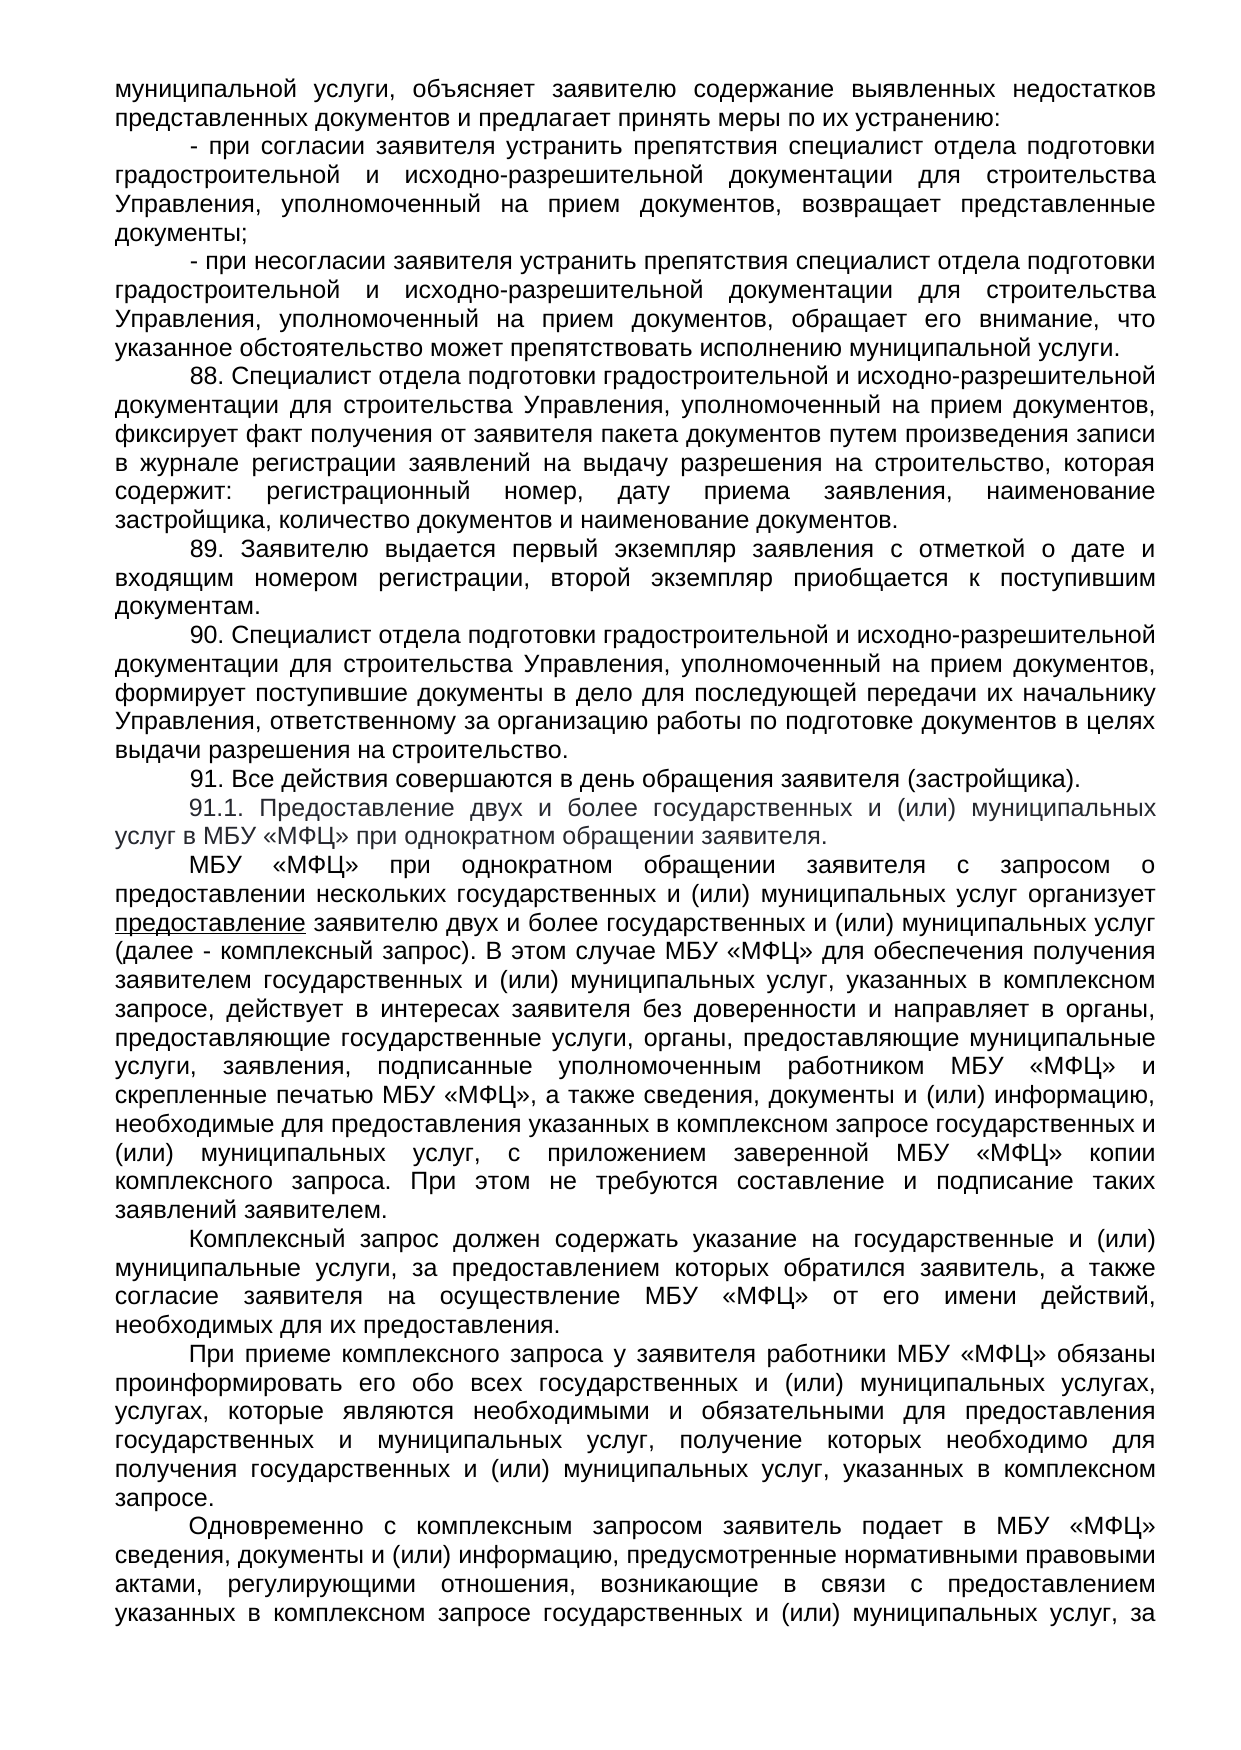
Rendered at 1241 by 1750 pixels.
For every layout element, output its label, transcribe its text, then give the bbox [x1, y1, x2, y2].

subtitle 91.1. Предоставление двух и более государственных и (или) муниципальных услуг в МБУ «МФЦ» при однократном обращении заявителя. [114, 793, 1157, 850]
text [114, 74, 1157, 131]
text 89. Заявителю выдается первый экземпляр заявления с отметкой о дате и входящим номером регистрации, второй экземпляр приобщается к поступившим документам. [114, 534, 1157, 620]
text МБУ «МФЦ» при однократном обращении заявителя с запросом о предоставлении нескольких государственных и (или) муниципальных услуг организует предоставление заявителю двух и более государственных и (или) муниципальных услуг (далее - комплексный запрос). В этом случае МБУ «МФЦ» для обеспечения получения заявителем государственных и (или) муниципальных услуг, указанных в комплексном запросе, действует в интересах заявителя без доверенности и направляет в органы, предоставляющие государственные услуги, органы, предоставляющие муниципальные услуги, заявления, подписанные уполномоченным работником МБУ «МФЦ» и скрепленные печатью МБУ «МФЦ», а также сведения, документы и (или) информацию, необходимые для предоставления указанных в комплексном запросе государственных и (или) муниципальных услуг, с приложением заверенной МБУ «МФЦ» копии комплексного запроса. При этом не требуются составление и подписание таких заявлений заявителем. [114, 850, 1157, 1224]
text - при несогласии заявителя устранить препятствия специалист отдела подготовки градостроительной и исходно-разрешительной документации для строительства Управления, уполномоченный на прием документов, обращает его внимание, что указанное обстоятельство может препятствовать исполнению муниципальной услуги. [114, 246, 1157, 361]
text 88. Специалист отдела подготовки градостроительной и исходно-разрешительной документации для строительства Управления, уполномоченный на прием документов, фиксирует факт получения от заявителя пакета документов путем произведения записи в журнале регистрации заявлений на выдачу разрешения на строительство, которая содержит: регистрационный номер, дату приема заявления, наименование застройщика, количество документов и наименование документов. [114, 361, 1157, 534]
text Комплексный запрос должен содержать указание на государственные и (или) муниципальные услуги, за предоставлением которых обратился заявитель, а также согласие заявителя на осуществление МБУ «МФЦ» от его имени действий, необходимых для их предоставления. [114, 1224, 1157, 1339]
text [114, 1511, 1157, 1626]
text - при согласии заявителя устранить препятствия специалист отдела подготовки градостроительной и исходно-разрешительной документации для строительства Управления, уполномоченный на прием документов, возвращает представленные документы; [114, 131, 1157, 246]
text 91. Все действия совершаются в день обращения заявителя (застройщика). [114, 764, 1157, 793]
text При приеме комплексного запроса у заявителя работники МБУ «МФЦ» обязаны проинформировать его обо всех государственных и (или) муниципальных услугах, услугах, которые являются необходимыми и обязательными для предоставления государственных и муниципальных услуг, получение которых необходимо для получения государственных и (или) муниципальных услуг, указанных в комплексном запросе. [114, 1339, 1157, 1511]
text 90. Специалист отдела подготовки градостроительной и исходно-разрешительной документации для строительства Управления, уполномоченный на прием документов, формирует поступившие документы в дело для последующей передачи их начальнику Управления, ответственному за организацию работы по подготовке документов в целях выдачи разрешения на строительство. [114, 620, 1157, 764]
